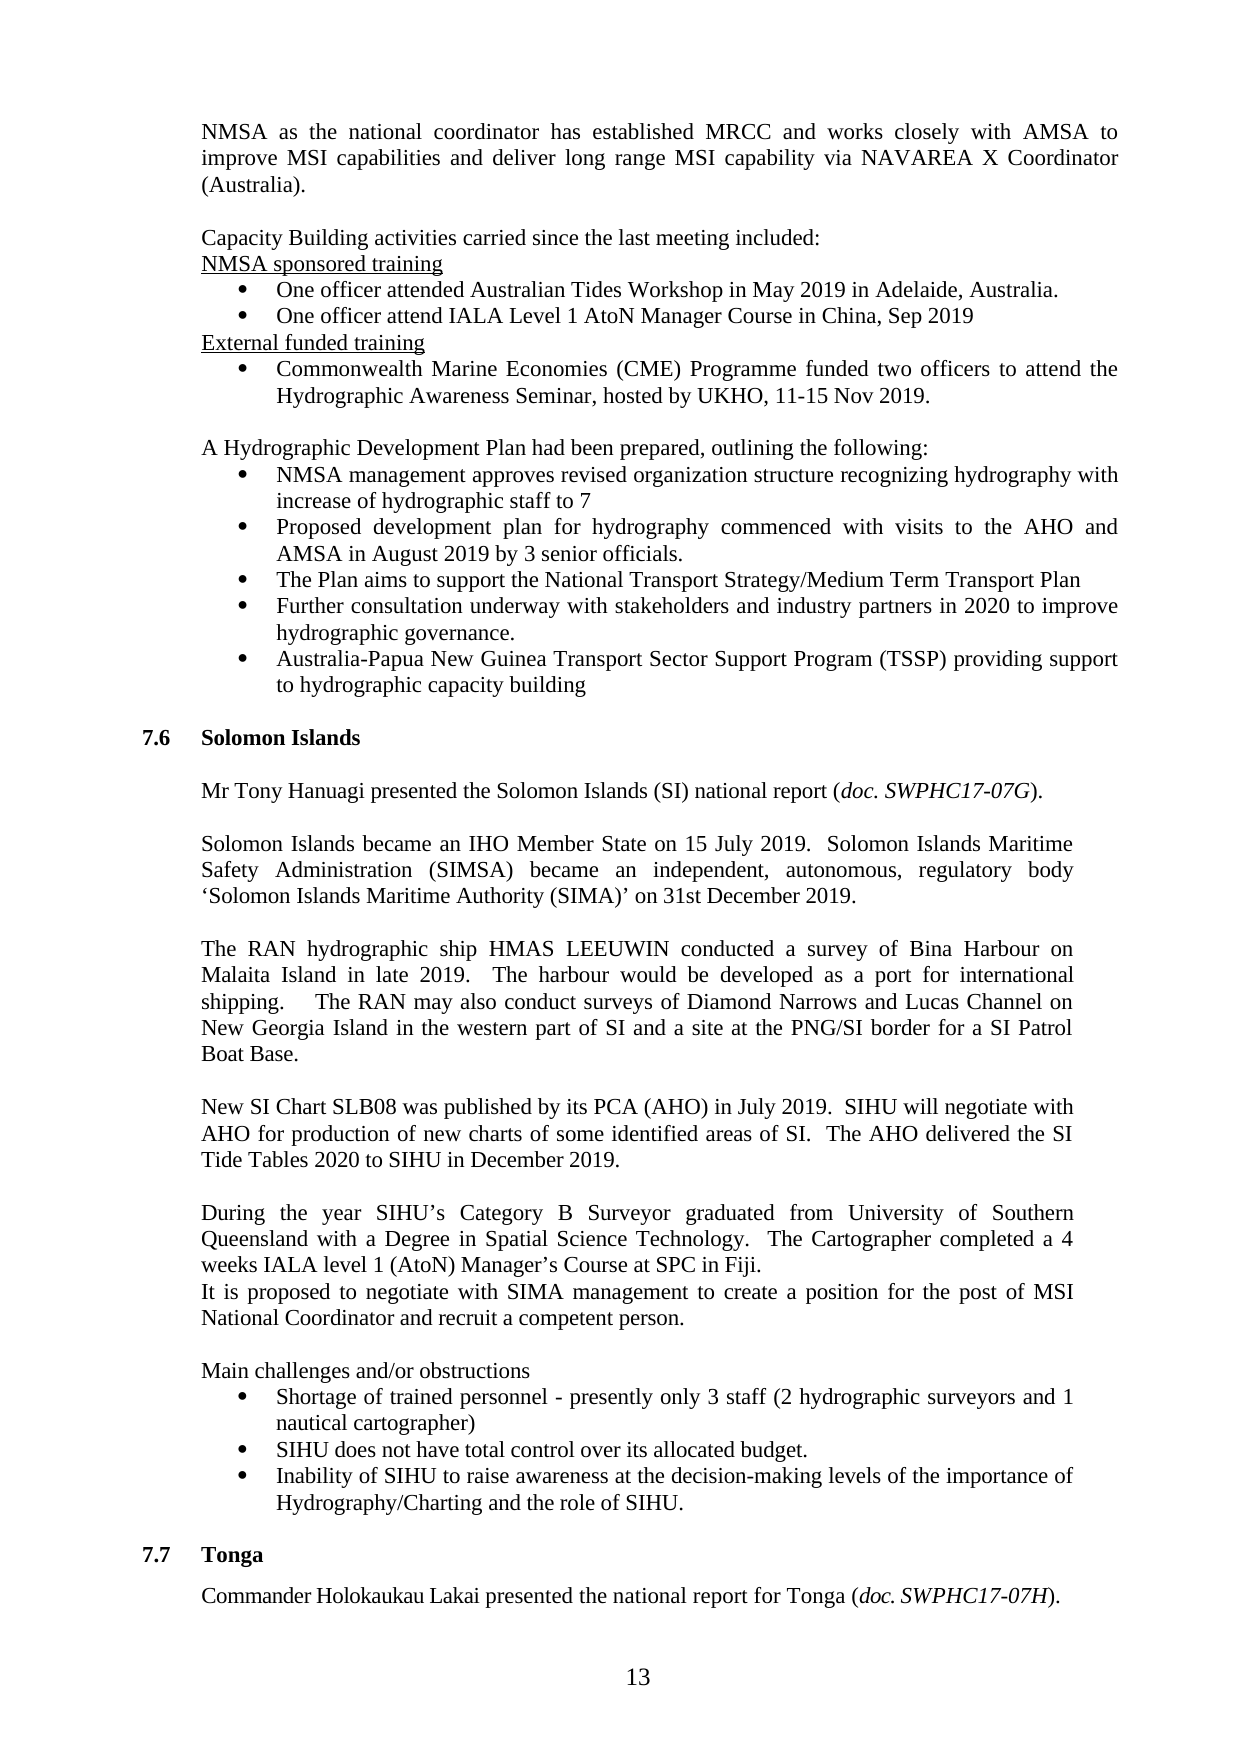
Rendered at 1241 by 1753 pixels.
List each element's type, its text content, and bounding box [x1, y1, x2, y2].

list One officer attended Australian Tides Workshop in May 2019 in Adelaide, Australia. [239, 276, 1119, 303]
text External funded training [201, 329, 1119, 355]
list One officer attend IALA Level 1 AtoN Manager Course in China, Sep 2019 [239, 303, 1119, 329]
text New SI Chart SLB08 was published by its PCA (AHO) in July 2019. SIHU will negotiate with AHO for production of new charts of some identified areas of SI. The AHO delivered the SI Tide Tables 2020 to SIHU in December 2019. [201, 1093, 1075, 1172]
text Commander Holokaukau Lakai presented the national report for Tonga (doc. SWPHC17-07H). [201, 1582, 1120, 1608]
text During the year SIHU’s Category B Surveyor graduated from University of Southern Queensland with a Degree in Spatial Science Technology. The Cartographer completed a 4 weeks IALA level 1 (AtoN) Manager’s Course at SPC in Fiji. [201, 1199, 1075, 1278]
text 7.6 Solomon Islands [142, 724, 1075, 751]
text Solomon Islands became an IHO Member State on 15 July 2019. Solomon Islands Maritime Safety Administration (SIMSA) became an independent, autonomous, regulatory body ‘Solomon Islands Maritime Authority (SIMA)’ on 31st December 2019. [201, 830, 1075, 909]
list NMSA management approves revised organization structure recognizing hydrography with increase of hydrographic staff to 7 [239, 461, 1119, 513]
list SIHU does not have total control over its allocated budget. [238, 1436, 1075, 1462]
text Main challenges and/or obstructions [201, 1357, 1075, 1383]
text A Hydrographic Development Plan had been prepared, outlining the following: [201, 434, 1119, 461]
list The Plan aims to support the National Transport Strategy/Medium Term Transport Plan [239, 566, 1119, 592]
list Inability of SIHU to raise awareness at the decision-making levels of the importance of Hydrography/Charting and the role of SIHU. [238, 1462, 1075, 1515]
list Commonwealth Marine Economies (CME) Programme funded two officers to attend the Hydrographic Awareness Seminar, hosted by UKHO, 11-15 Nov 2019. [239, 355, 1119, 408]
text Mr Tony Hanuagi presented the Solomon Islands (SI) national report (doc. SWPHC17-07G). [201, 777, 1075, 803]
text NMSA sponsored training [201, 250, 1119, 276]
list Shortage of trained personnel - presently only 3 staff (2 hydrographic surveyors and 1 nautical cartographer) [238, 1383, 1075, 1436]
text Capacity Building activities carried since the last meeting included: [201, 223, 1119, 250]
text The RAN hydrographic ship HMAS LEEUWIN conducted a survey of Bina Harbour on Malaita Island in late 2019. The harbour would be developed as a port for international shipping. The RAN may also conduct surveys of Diamond Narrows and Lucas Channel on New Georgia Island in the western part of SI and a site at the PNG/SI border for a SI Patrol Boat Base. [201, 935, 1075, 1067]
text 7.7 Tonga [142, 1541, 1075, 1568]
text It is proposed to negotiate with SIMA management to create a position for the post of MSI National Coordinator and recruit a competent person. [201, 1278, 1075, 1330]
list Australia-Papua New Guinea Transport Sector Support Program (TSSP) providing support to hydrographic capacity building [239, 645, 1119, 698]
list Further consultation underway with stakeholders and industry partners in 2020 to improve hydrographic governance. [239, 592, 1119, 645]
text NMSA as the national coordinator has established MRCC and works closely with AMSA to improve MSI capabilities and deliver long range MSI capability via NAVAREA X Coordinator (Australia). [201, 118, 1119, 197]
list Proposed development plan for hydrography commenced with visits to the AHO and AMSA in August 2019 by 3 senior officials. [239, 513, 1119, 566]
